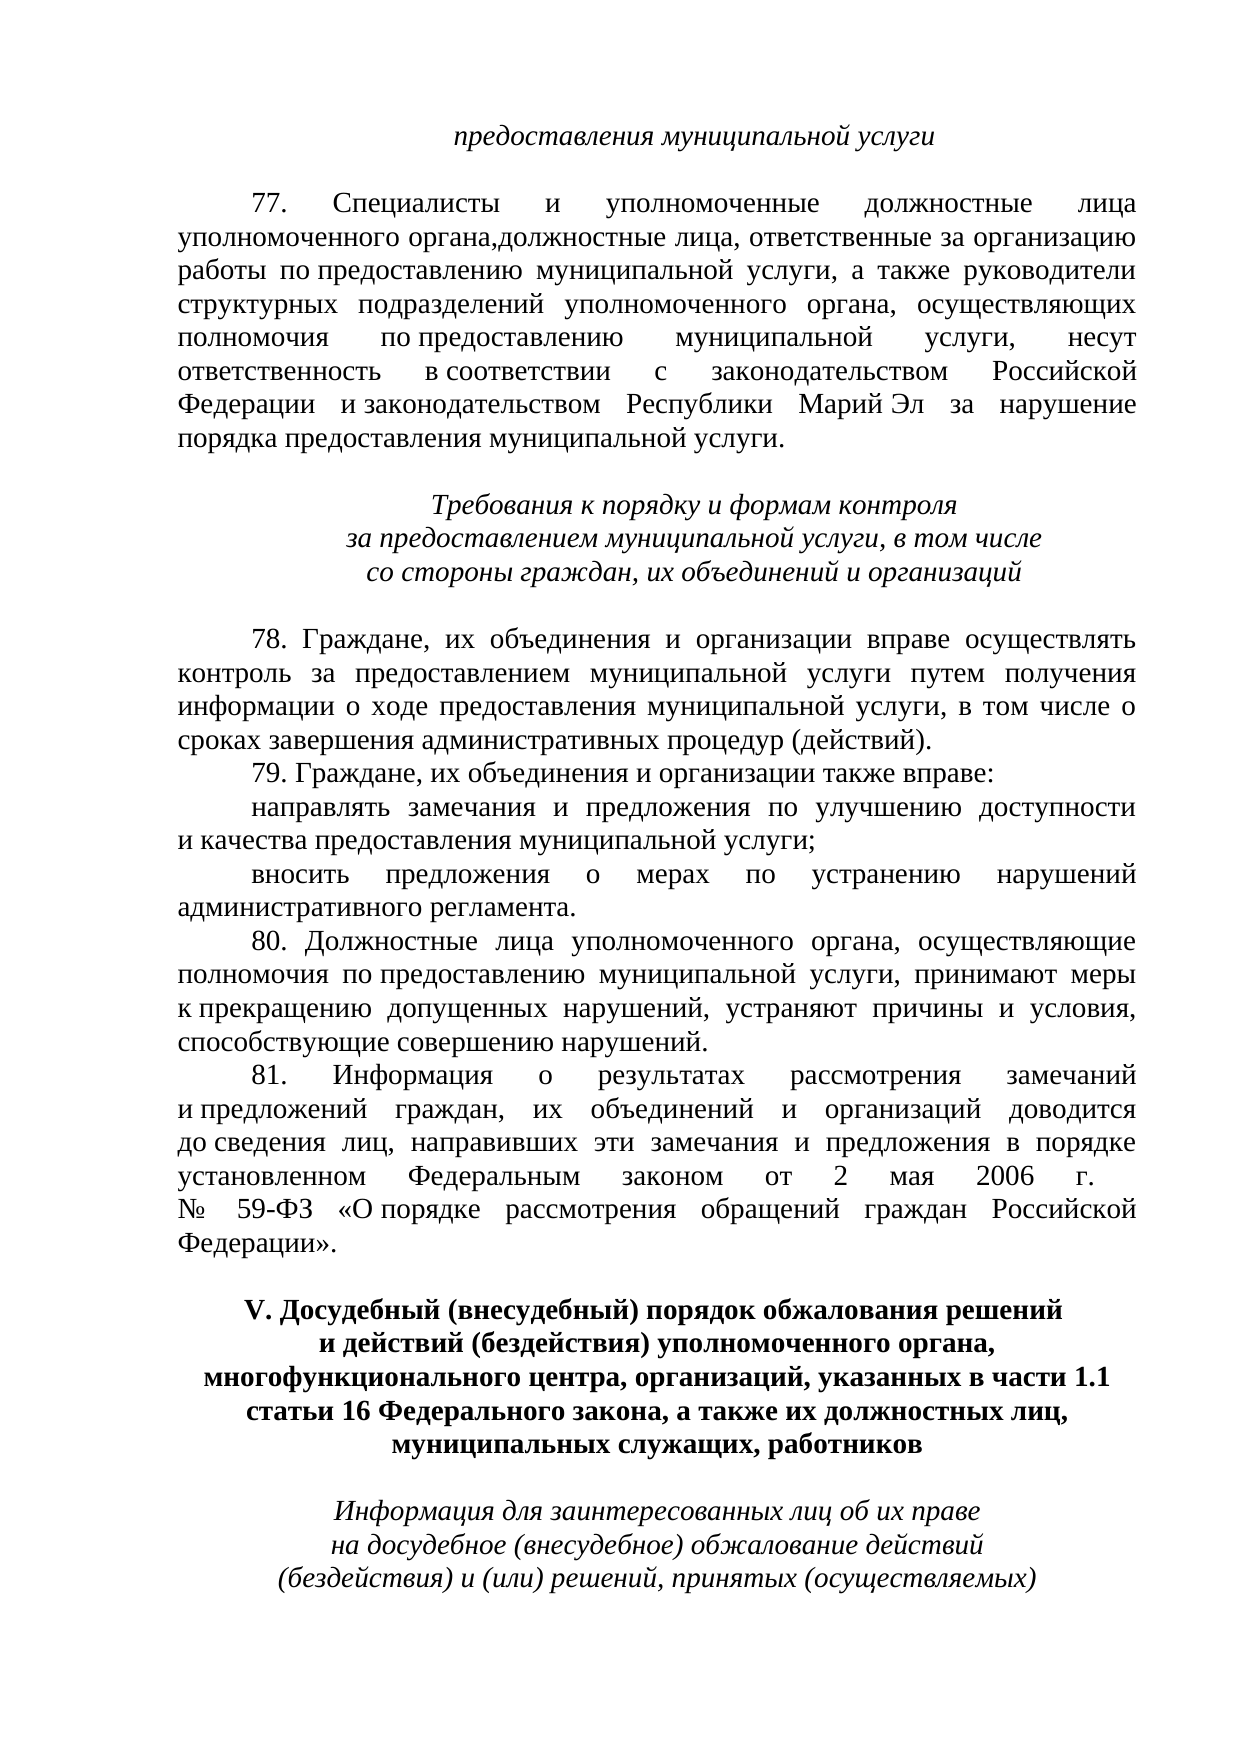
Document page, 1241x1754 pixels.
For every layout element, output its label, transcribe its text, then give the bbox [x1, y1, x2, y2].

text 80. Должностные лица уполномоченного органа, осуществляющие полномочия по предоставлению муниципальной услуги, принимают меры к прекращению допущенных нарушений, устраняют причины и условия, способствующие совершению нарушений. [177, 923, 1137, 1057]
text Информация для заинтересованных лиц об их праве [177, 1493, 1137, 1527]
text за предоставлением муниципальной услуги, в том числе [177, 521, 1137, 554]
text (бездействия) и (или) решений, принятых (осуществляемых) [177, 1560, 1137, 1594]
text вносить предложения о мерах по устранению нарушений административного регламента. [177, 856, 1137, 923]
text 77. Специалисты и уполномоченные должностные лица уполномоченного органа,должностные лица, ответственные за организацию работы по предоставлению муниципальной услуги, а также руководители структурных подразделений уполномоченного органа, осуществляющих полномочия по предоставлению муниципальной услуги, несут ответственность в соответствии с законодательством Российской Федерации и законодательством Республики Марий Эл за нарушение порядка предоставления муниципальной услуги. [177, 185, 1137, 453]
text Требования к порядку и формам контроля [177, 487, 1137, 521]
text на досудебное (внесудебное) обжалование действий [177, 1527, 1137, 1560]
text со стороны граждан, их объединений и организаций [177, 554, 1137, 588]
text направлять замечания и предложения по улучшению доступности и качества предоставления муниципальной услуги; [177, 789, 1137, 856]
text предоставления муниципальной услуги [177, 118, 1137, 152]
text V. Досудебный (внесудебный) порядок обжалования решений и действий (бездействия) уполномоченного органа, многофункционального центра, организаций, указанных в части 1.1 статьи 16 Федерального закона, а также их должностных лиц, муниципальных служащих, работников [177, 1292, 1137, 1460]
text 81. Информация о результатах рассмотрения замечаний и предложений граждан, их объединений и организаций доводится до сведения лиц, направивших эти замечания и предложения в порядке установленном Федеральным законом от 2 мая . № 59-ФЗ «О порядке рассмотрения обращений граждан Российской Федерации». [177, 1057, 1137, 1258]
text 78. Граждане, их объединения и организации вправе осуществлять контроль за предоставлением муниципальной услуги путем получения информации о ходе предоставления муниципальной услуги, в том числе о сроках завершения административных процедур (действий). [177, 621, 1137, 755]
text 79. Граждане, их объединения и организации также вправе: [177, 755, 1137, 789]
